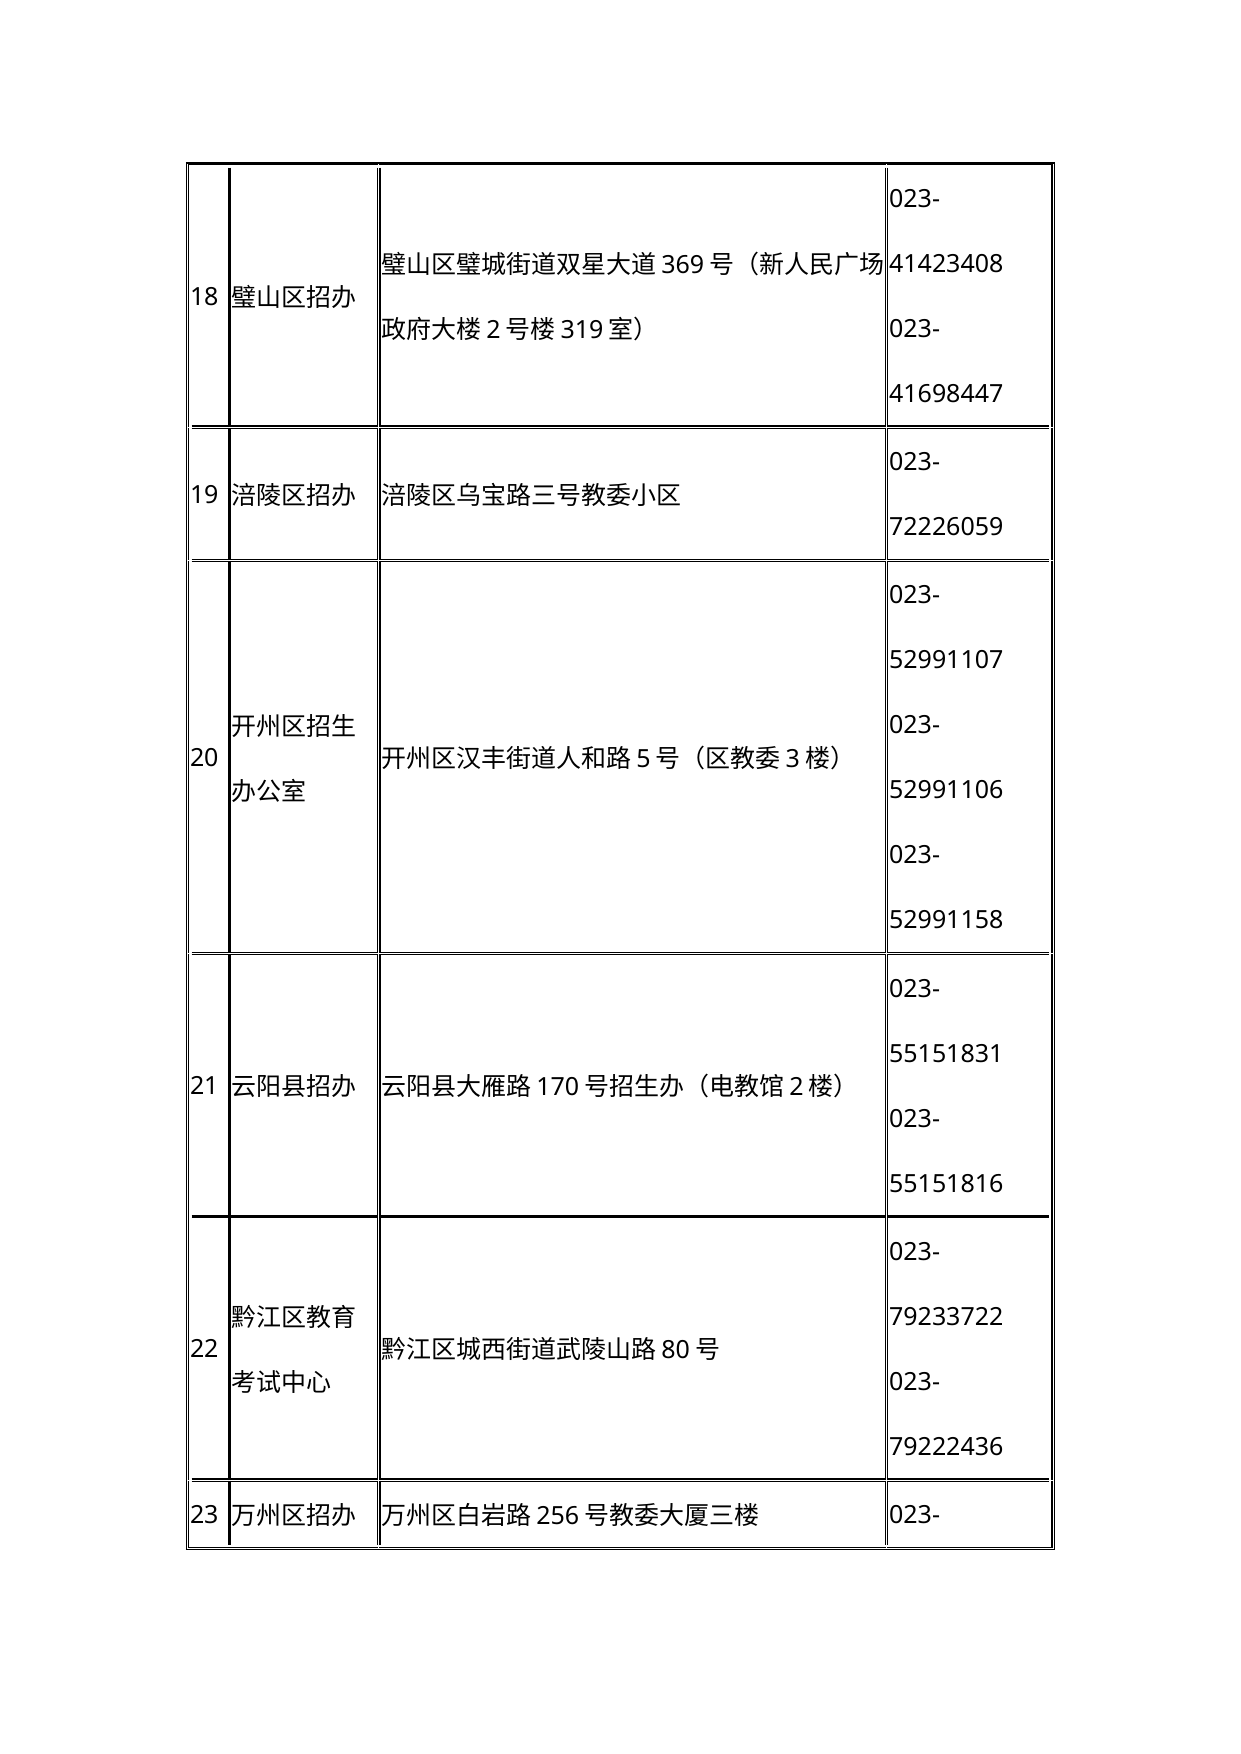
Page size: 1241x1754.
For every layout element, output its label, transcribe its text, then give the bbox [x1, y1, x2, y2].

table_cell 21 [188, 952, 229, 1215]
table_cell 璧山区招办 [229, 164, 379, 425]
table_cell 黔江区教育考试中心 [231, 1218, 377, 1478]
table_cell 23 [189, 1478, 229, 1546]
table_cell 云阳县招办 [231, 955, 377, 1215]
table_cell 023-41423408 023-41698447 [887, 165, 1051, 425]
table_cell 20 [189, 559, 228, 952]
table_cell 023-52991107 023-52991106 023-52991158 [888, 559, 1052, 952]
table_cell 涪陵区乌宝路三号教委小区 [381, 429, 885, 558]
table_cell 开州区汉丰街道人和路5号（区教委3楼） [381, 562, 885, 952]
table_cell 开州区招生办公室 [231, 562, 377, 952]
table_cell 云阳县大雁路170号招生办（电教馆2楼） [381, 955, 885, 1215]
table_cell 023-58222120 [887, 1478, 1052, 1546]
table_cell 万州区白岩路256号教委大厦三楼 [379, 1482, 887, 1546]
table_cell 涪陵区招办 [231, 429, 377, 558]
table_cell 023-55151831 023-55151816 [887, 952, 1053, 1215]
table_cell 18 [189, 165, 229, 425]
table_cell 万州区招办 [229, 1478, 379, 1546]
table_cell 璧山区璧城街道双星大道369号（新人民广场政府大楼2号楼319室） [379, 165, 887, 425]
table_cell 023-72226059 [888, 425, 1052, 558]
table_cell 19 [189, 425, 228, 558]
table_cell 22 [189, 1215, 228, 1478]
table_cell 黔江区城西街道武陵山路80号 [381, 1218, 885, 1478]
table_cell 023-79233722 023-79222436 [888, 1215, 1051, 1478]
